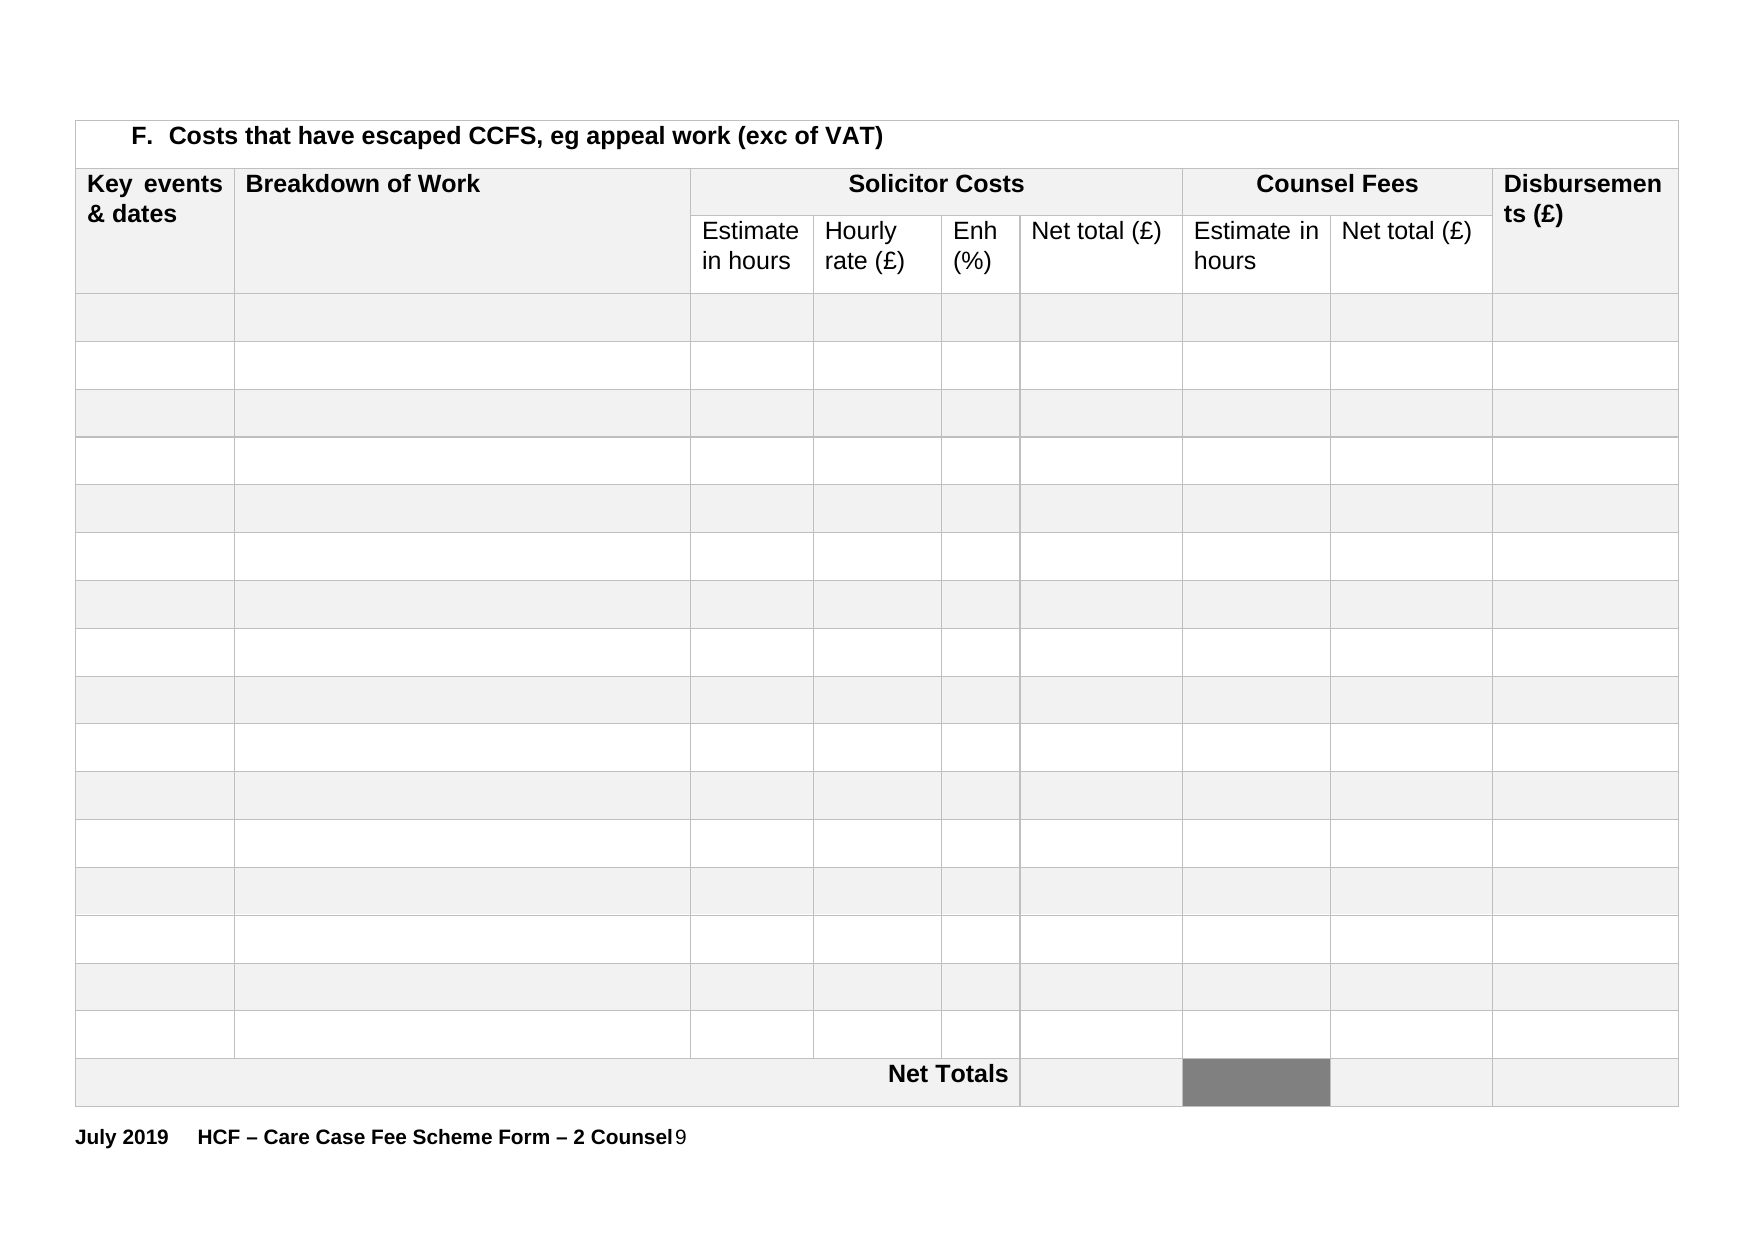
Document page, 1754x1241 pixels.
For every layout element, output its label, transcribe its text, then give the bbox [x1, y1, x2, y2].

table_cell [691, 820, 813, 867]
table_cell [1331, 342, 1492, 389]
table_cell [1331, 820, 1492, 867]
table_cell Key events & dates [76, 169, 234, 293]
table_cell [1021, 964, 1182, 1010]
table_cell [814, 485, 941, 532]
table_cell [235, 772, 690, 819]
table_cell [1331, 533, 1492, 580]
table_cell [942, 1011, 1019, 1058]
table_cell [1493, 1059, 1678, 1106]
table_cell Enh (%) [942, 216, 1019, 293]
table_cell [814, 724, 941, 771]
table_cell [235, 390, 690, 436]
table_cell [76, 485, 234, 532]
table_cell [1183, 677, 1330, 723]
table_cell [691, 438, 813, 484]
table_cell [1183, 294, 1330, 341]
table_cell Estimate in hours [691, 216, 813, 293]
table_cell [1021, 485, 1182, 532]
table_cell [76, 916, 234, 962]
table_cell [1021, 438, 1182, 484]
table_cell [814, 629, 941, 676]
table_cell [1021, 342, 1182, 389]
table_cell [814, 438, 941, 484]
table_cell [1493, 868, 1678, 914]
table_cell [235, 629, 690, 676]
table_cell [1021, 629, 1182, 676]
table_cell [942, 772, 1019, 819]
table_cell [814, 964, 941, 1010]
table_cell [1331, 916, 1492, 962]
table_cell [1493, 916, 1678, 962]
table_cell [1331, 677, 1492, 723]
table_cell [1331, 772, 1492, 819]
table_cell [1493, 294, 1678, 341]
table_cell [814, 294, 941, 341]
table_cell [76, 772, 234, 819]
table_cell [1331, 1011, 1492, 1058]
table_cell [1331, 485, 1492, 532]
table_cell [1493, 1011, 1678, 1058]
table_cell [1493, 438, 1678, 484]
table_cell [1183, 724, 1330, 771]
table_cell Hourly rate (£) [814, 216, 941, 293]
table_cell [814, 868, 941, 914]
table_cell [942, 629, 1019, 676]
table_cell [942, 868, 1019, 914]
table_cell [1021, 724, 1182, 771]
table_cell [76, 1011, 234, 1058]
table_cell [814, 820, 941, 867]
table_cell [1021, 294, 1182, 341]
table_cell [814, 916, 941, 962]
table_cell [691, 677, 813, 723]
table_cell [76, 342, 234, 389]
table_cell [1183, 916, 1330, 962]
table_cell [235, 294, 690, 341]
table_cell [235, 581, 690, 628]
table_cell [235, 533, 690, 580]
table_cell [1493, 581, 1678, 628]
table_cell [235, 964, 690, 1010]
table_cell [1183, 820, 1330, 867]
table_cell [1493, 485, 1678, 532]
table_cell [76, 868, 234, 914]
table_cell [1183, 868, 1330, 914]
table_cell [1021, 1011, 1182, 1058]
table_cell [1183, 1011, 1330, 1058]
table_cell [76, 390, 234, 436]
table_header Costs that have escaped CCFS, eg appeal work (exc of VAT) [76, 121, 1678, 167]
table_cell [1331, 581, 1492, 628]
table_cell [691, 964, 813, 1010]
table_cell [1183, 629, 1330, 676]
table_cell [1493, 390, 1678, 436]
table_cell [691, 294, 813, 341]
table_cell [76, 629, 234, 676]
table_cell [1021, 1059, 1182, 1106]
table_cell [1493, 724, 1678, 771]
table_cell [1021, 533, 1182, 580]
table_cell [235, 1011, 690, 1058]
table_cell [1493, 533, 1678, 580]
table_cell [1183, 485, 1330, 532]
table_cell [1183, 533, 1330, 580]
table_cell [1493, 677, 1678, 723]
table_cell [1021, 581, 1182, 628]
table_cell Counsel Fees [1183, 169, 1492, 215]
table_cell [691, 629, 813, 676]
table_cell [1493, 964, 1678, 1010]
table_cell [76, 438, 234, 484]
table_cell [1183, 342, 1330, 389]
table_cell [691, 342, 813, 389]
table_cell [814, 772, 941, 819]
table_cell [942, 533, 1019, 580]
table_cell [1183, 390, 1330, 436]
table_cell [942, 342, 1019, 389]
table_cell [942, 581, 1019, 628]
table_cell [76, 533, 234, 580]
table_cell [235, 438, 690, 484]
table_cell Net total (£) [1021, 216, 1182, 293]
table_cell [691, 916, 813, 962]
table_cell [1183, 964, 1330, 1010]
table_cell [942, 820, 1019, 867]
table_cell Net Totals [76, 1059, 1019, 1106]
table_cell [1021, 820, 1182, 867]
table_cell [1021, 772, 1182, 819]
table_cell [1493, 342, 1678, 389]
table_cell [691, 533, 813, 580]
table_cell [1493, 629, 1678, 676]
table_cell [235, 342, 690, 389]
table_cell [1331, 629, 1492, 676]
table_cell [235, 868, 690, 914]
table_cell [691, 390, 813, 436]
table_cell [76, 964, 234, 1010]
table_cell [1493, 772, 1678, 819]
table_cell [1021, 390, 1182, 436]
table_cell [814, 581, 941, 628]
table_cell [235, 820, 690, 867]
table_cell Breakdown of Work [235, 169, 690, 293]
table_cell [235, 677, 690, 723]
table_cell [1331, 294, 1492, 341]
table_cell Solicitor Costs [691, 169, 1182, 215]
table_cell [1183, 438, 1330, 484]
table_cell [942, 390, 1019, 436]
table_cell [1183, 581, 1330, 628]
table_cell [235, 916, 690, 962]
table_cell [76, 294, 234, 341]
table_cell [235, 724, 690, 771]
table_cell [1331, 390, 1492, 436]
table_cell [814, 390, 941, 436]
table_cell [691, 1011, 813, 1058]
table_cell Disbursements (£) [1493, 169, 1678, 293]
table_cell [691, 772, 813, 819]
table_cell [1331, 964, 1492, 1010]
table_cell [1021, 677, 1182, 723]
table_cell [1183, 772, 1330, 819]
table_cell [76, 724, 234, 771]
table_cell Estimate in hours [1183, 216, 1330, 293]
table_cell [942, 964, 1019, 1010]
table_cell [942, 438, 1019, 484]
table_cell [942, 724, 1019, 771]
table_cell [691, 485, 813, 532]
table_cell [76, 677, 234, 723]
table_cell [1021, 916, 1182, 962]
table_cell [1331, 1059, 1492, 1106]
table_cell [942, 294, 1019, 341]
table_cell [814, 533, 941, 580]
table_cell [1331, 868, 1492, 914]
table_cell [1021, 868, 1182, 914]
table_cell [814, 677, 941, 723]
table_cell [1331, 438, 1492, 484]
table_cell [814, 1011, 941, 1058]
table_cell [76, 581, 234, 628]
table_cell [942, 485, 1019, 532]
table_cell [1331, 724, 1492, 771]
table_cell [1493, 820, 1678, 867]
table_cell [814, 342, 941, 389]
table_cell [942, 677, 1019, 723]
table_cell [942, 916, 1019, 962]
table_cell [1183, 1059, 1330, 1106]
table_cell [76, 820, 234, 867]
table_cell [691, 868, 813, 914]
table_cell [691, 724, 813, 771]
table_cell [691, 581, 813, 628]
table_cell [235, 485, 690, 532]
table_cell Net total (£) [1331, 216, 1492, 293]
